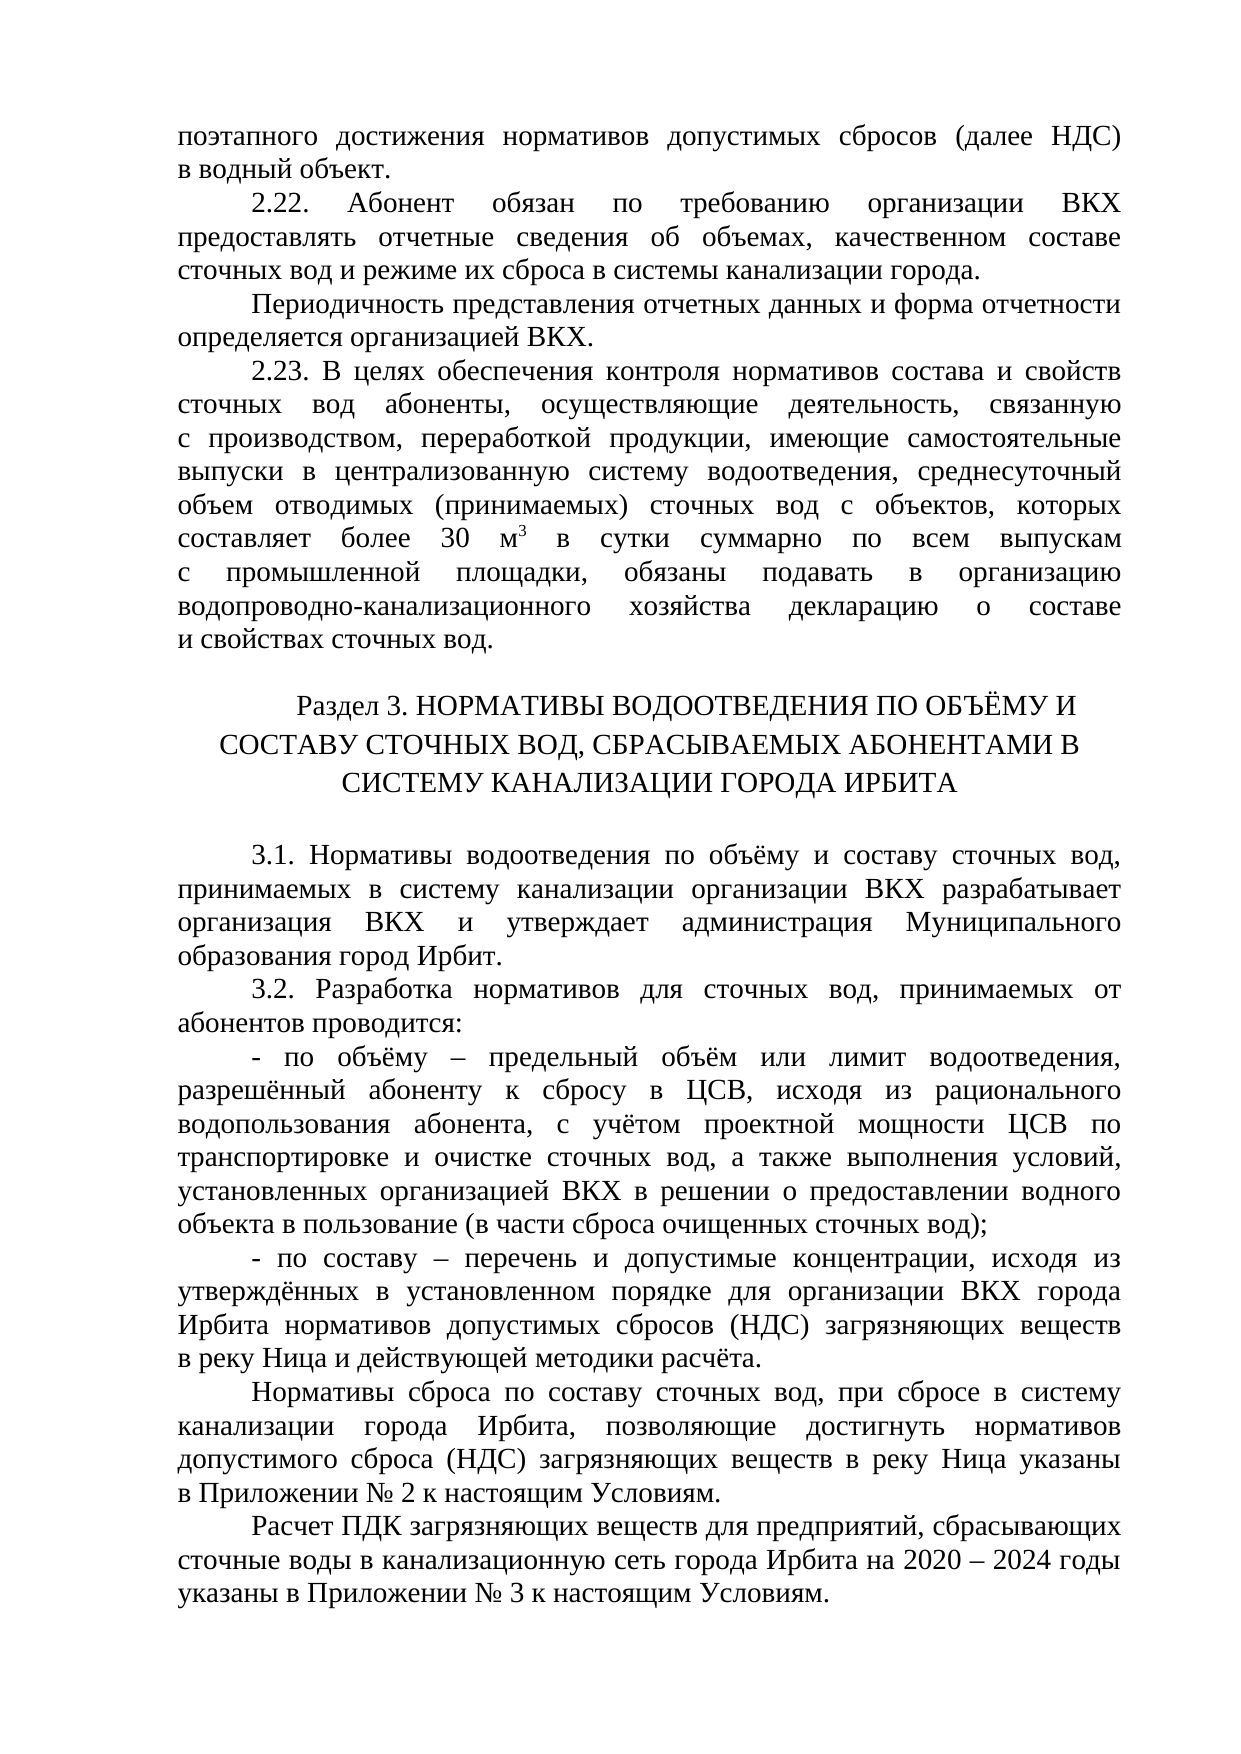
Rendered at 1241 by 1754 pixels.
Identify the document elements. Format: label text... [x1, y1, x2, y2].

text Периодичность представления отчетных данных и форма отчетности определяется организацией ВКХ. [177, 286, 1122, 353]
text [177, 118, 1122, 185]
text 2.23. В целях обеспечения контроля нормативов состава и свойств сточных вод абоненты, осуществляющие деятельность, связанную с производством, переработкой продукции, имеющие самостоятельные выпуски в централизованную систему водоотведения, среднесуточный объем отводимых (принимаемых) сточных вод с объектов, которых составляет более 30 м3 в сутки суммарно по всем выпускам с промышленной площадки, обязаны подавать в организацию водопроводно-канализационного хозяйства декларацию о составе и свойствах сточных вод. [177, 353, 1122, 655]
text - по объёму – предельный объём или лимит водоотведения, разрешённый абоненту к сбросу в ЦСВ, исходя из рационального водопользования абонента, с учётом проектной мощности ЦСВ по транспортировке и очистке сточных вод, а также выполнения условий, установленных организацией ВКХ в решении о предоставлении водного объекта в пользование (в части сброса очищенных сточных вод); [177, 1039, 1122, 1240]
text Раздел 3. НОРМАТИВЫ ВОДООТВЕДЕНИЯ ПО ОБЪЁМУ И СОСТАВУ СТОЧНЫХ ВОД, СБРАСЫВАЕМЫХ АБОНЕНТАМИ В СИСТЕМУ КАНАЛИЗАЦИИ ГОРОДА ИРБИТА [177, 688, 1122, 799]
text 3.2. Разработка нормативов для сточных вод, принимаемых от абонентов проводится: [177, 972, 1122, 1039]
text Расчет ПДК загрязняющих веществ для предприятий, сбрасывающих сточные воды в канализационную сеть города Ирбита на 2020 – 2024 годы указаны в Приложении № 3 к настоящим Условиям. [177, 1508, 1122, 1609]
text Нормативы сброса по составу сточных вод, при сбросе в систему канализации города Ирбита, позволяющие достигнуть нормативов допустимого сброса (НДС) загрязняющих веществ в реку Ница указаны в Приложении № 2 к настоящим Условиям. [177, 1374, 1122, 1508]
text - по составу – перечень и допустимые концентрации, исходя из утверждённых в установленном порядке для организации ВКХ города Ирбита нормативов допустимых сбросов (НДС) загрязняющих веществ в реку Ница и действующей методики расчёта. [177, 1240, 1122, 1374]
text 2.22. Абонент обязан по требованию организации ВКХ предоставлять отчетные сведения об объемах, качественном составе сточных вод и режиме их сброса в системы канализации города. [177, 185, 1122, 286]
text 3.1. Нормативы водоотведения по объёму и составу сточных вод, принимаемых в систему канализации организации ВКХ разрабатывает организация ВКХ и утверждает администрация Муниципального образования город Ирбит. [177, 837, 1122, 972]
